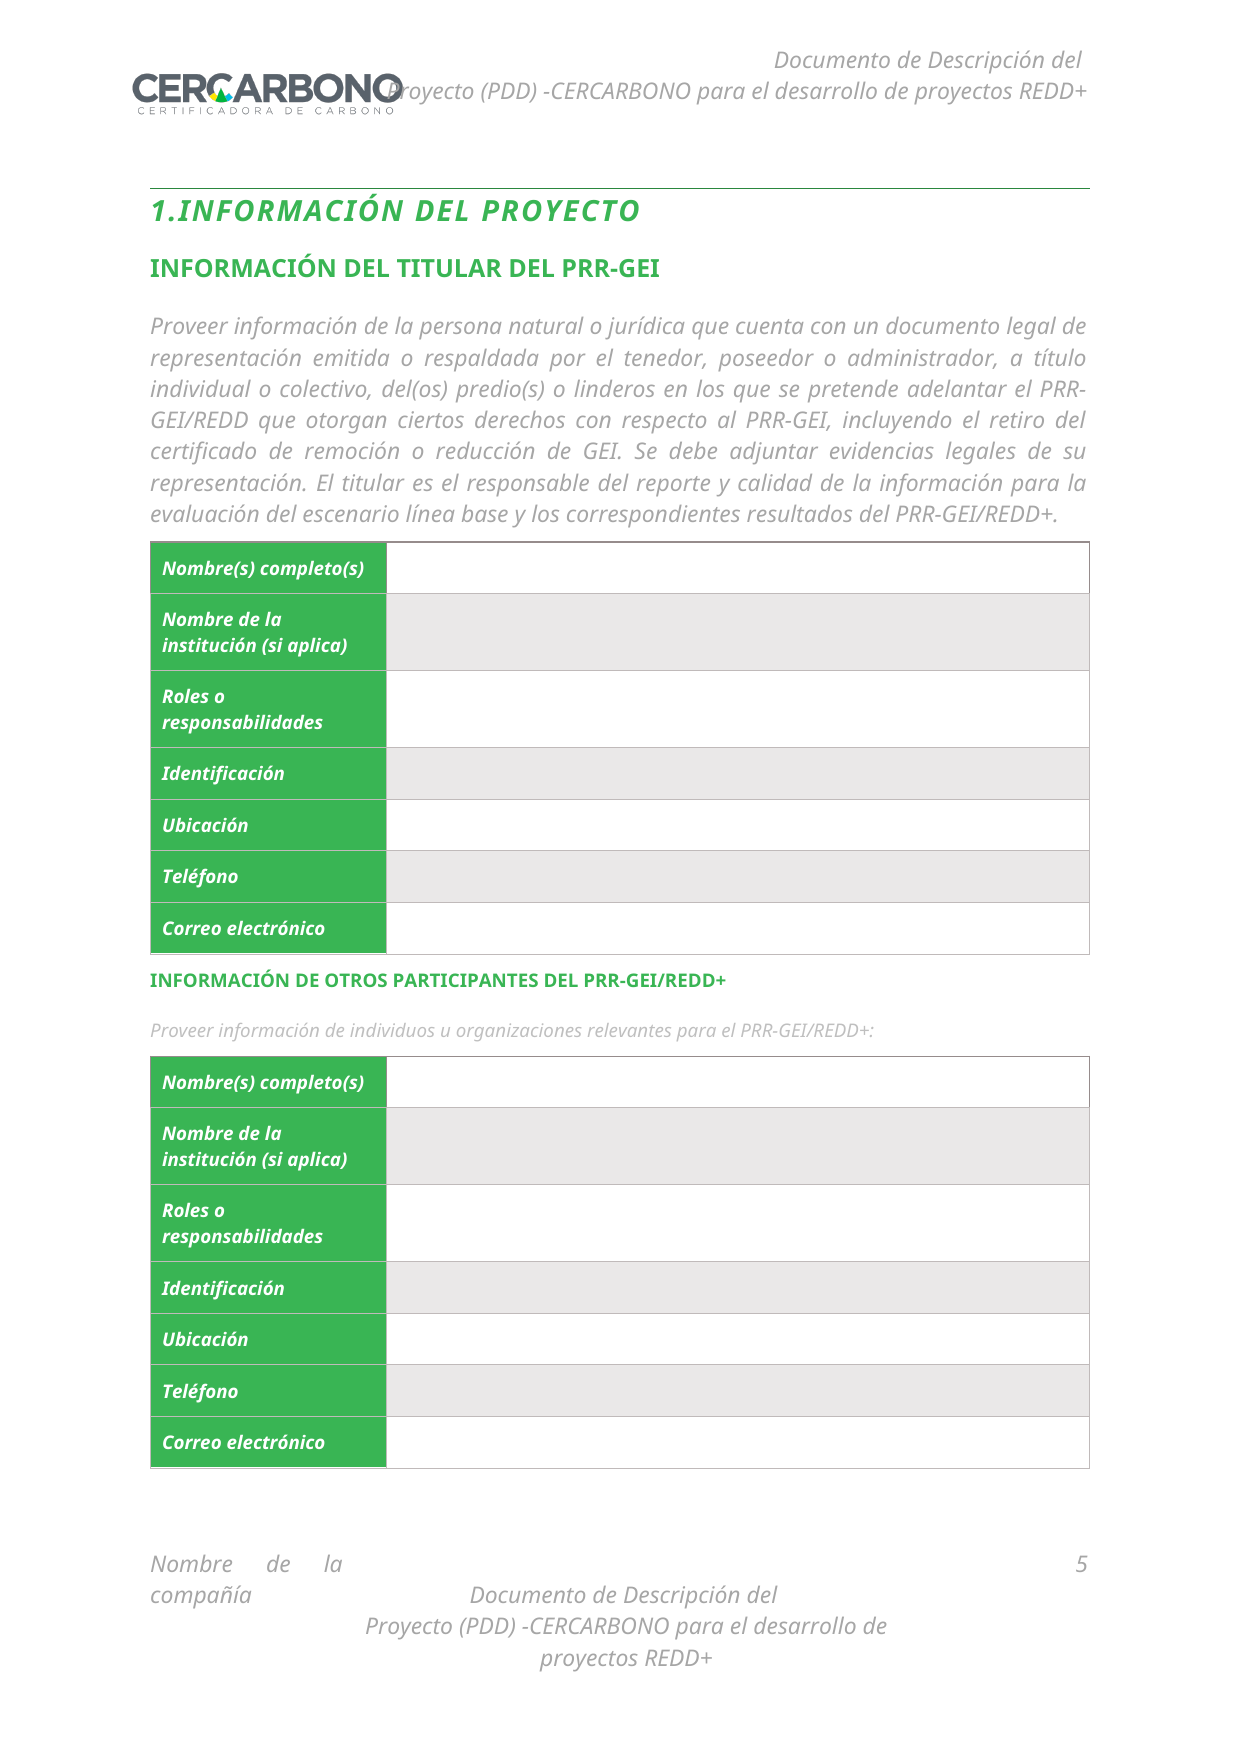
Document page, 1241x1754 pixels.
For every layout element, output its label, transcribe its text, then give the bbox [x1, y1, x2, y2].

table_cell Teléfono [151, 1365, 386, 1416]
table_cell Roles o responsabilidades [151, 671, 386, 747]
picture [411, 88, 417, 97]
picture [118, 45, 417, 144]
table_cell [387, 800, 1089, 850]
text Proveer información de individuos u organizaciones relevantes para el PRR-GEI/REDD+: [150, 1017, 1090, 1043]
table_cell [387, 671, 1089, 747]
table_cell Ubicación [151, 800, 386, 850]
table_header Nombre(s) completo(s) [151, 543, 386, 593]
table_cell Identificación [151, 1262, 386, 1313]
table_cell [387, 1365, 1089, 1416]
table_cell [387, 594, 1089, 670]
table_cell [387, 1108, 1089, 1184]
table_header Nombre(s) completo(s) [151, 1057, 386, 1107]
table_cell [387, 903, 1089, 953]
table_cell [387, 1314, 1089, 1364]
table_cell Correo electrónico [151, 903, 386, 953]
table_cell Ubicación [151, 1314, 386, 1364]
table_cell [387, 748, 1089, 799]
subtitle INFORMACIÓN DEL TITULAR DEL PRR-GEI [150, 251, 1090, 285]
table_header [387, 1057, 1089, 1107]
subtitle 1.INFORMACIÓN DEL PROYECTO [150, 189, 1090, 230]
table_cell Nombre de la institución (si aplica) [151, 594, 386, 670]
table_cell Nombre de la institución (si aplica) [151, 1108, 386, 1184]
text Proveer información de la persona natural o jurídica que cuenta con un documento legal de representación emitida o respaldada por el tenedor, poseedor o administrador, a título individual o colectivo, del(os) predio(s) o linderos en los que se pretende adelantar el PRR-GEI/REDD que otorgan ciertos derechos con respecto al PRR-GEI, incluyendo el retiro del certificado de remoción o reducción de GEI. Se debe adjuntar evidencias legales de su representación. El titular es el responsable del reporte y calidad de la información para la evaluación del escenario línea base y los correspondientes resultados del PRR-GEI/REDD+. [150, 310, 1090, 529]
table_cell Teléfono [151, 851, 386, 902]
table_cell Identificación [151, 748, 386, 799]
table_cell Correo electrónico [151, 1417, 386, 1467]
table_cell [387, 1262, 1089, 1313]
table_header [387, 543, 1089, 593]
subtitle INFORMACIÓN DE OTROS PARTICIPANTES DEL PRR-GEI/REDD+ [150, 967, 1090, 992]
table_cell [387, 851, 1089, 902]
table_cell [387, 1417, 1089, 1467]
table_cell Roles o responsabilidades [151, 1185, 386, 1261]
table_cell [387, 1185, 1089, 1261]
